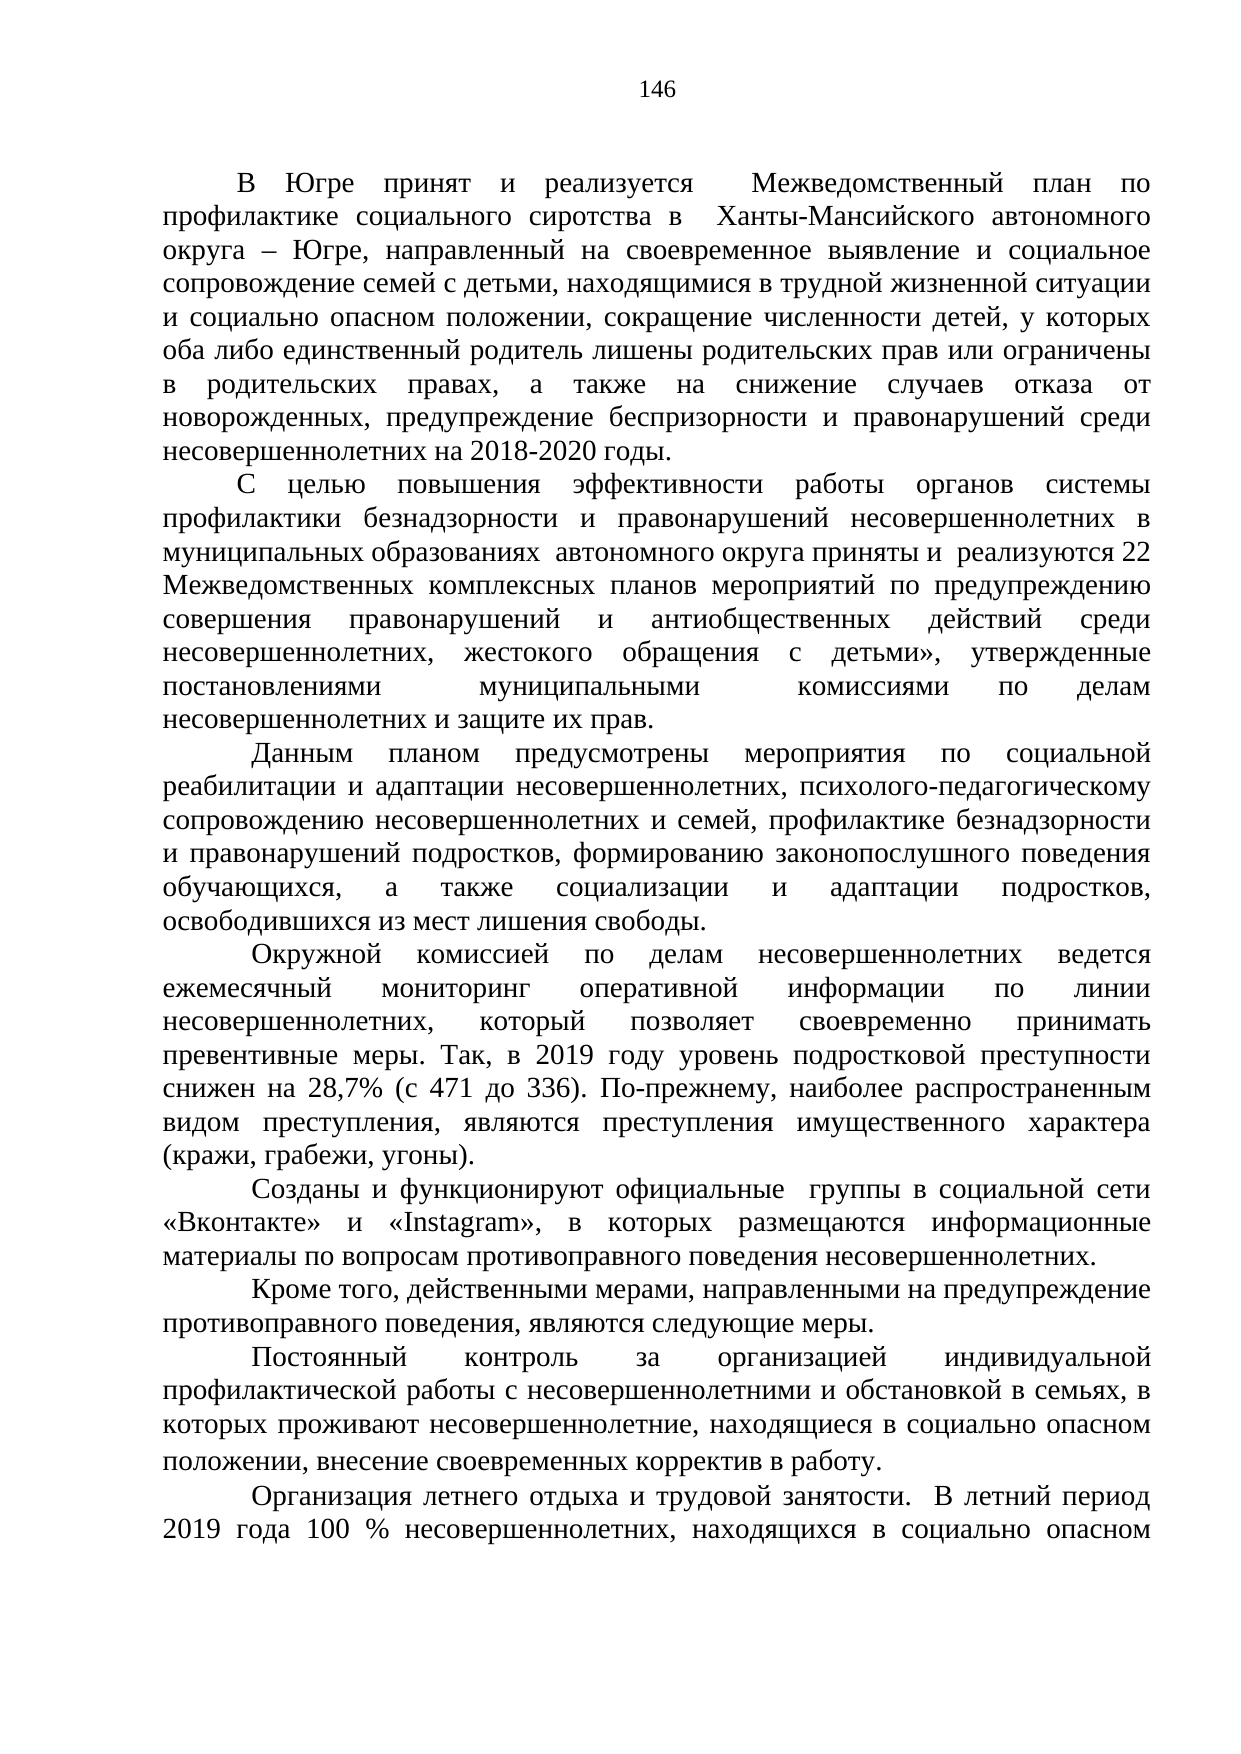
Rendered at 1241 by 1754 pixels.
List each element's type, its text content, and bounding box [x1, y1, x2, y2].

text Постоянный контроль за организацией индивидуальной профилактической работы с несовершеннолетними и обстановкой в семьях, в которых проживают несовершеннолетние, находящиеся в социально опасном положении, внесение своевременных корректив в работу. [162, 1339, 1152, 1478]
text Окружной комиссией по делам несовершеннолетних ведется ежемесячный мониторинг оперативной информации по линии несовершеннолетних, который позволяет своевременно принимать превентивные меры. Так, в 2019 году уровень подростковой преступности снижен на 28,7% (с 471 до 336). По-прежнему, наиболее распространенным видом преступления, являются преступления имущественного характера (кражи, грабежи, угоны). [162, 936, 1152, 1171]
text Созданы и функционируют официальные группы в социальной сети «Вконтакте» и «Instagram», в которых размещаются информационные материалы по вопросам противоправного поведения несовершеннолетних. [162, 1171, 1152, 1272]
text В Югре принят и реализуется Межведомственный план по профилактике социального сиротства в Ханты-Мансийского автономного округа – Югре, направленный на своевременное выявление и социальное сопровождение семей с детьми, находящимися в трудной жизненной ситуации и социально опасном положении, сокращение численности детей, у которых оба либо единственный родитель лишены родительских прав или ограничены в родительских правах, а также на снижение случаев отказа от новорожденных, предупреждение беспризорности и правонарушений среди несовершеннолетних на 2018-2020 годы. [162, 165, 1152, 467]
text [162, 1478, 1152, 1604]
text Данным планом предусмотрены мероприятия по социальной реабилитации и адаптации несовершеннолетних, психолого-педагогическому сопровождению несовершеннолетних и семей, профилактике безнадзорности и правонарушений подростков, формированию законопослушного поведения обучающихся, а также социализации и адаптации подростков, освободившихся из мест лишения свободы. [162, 735, 1152, 936]
text С целью повышения эффективности работы органов системы профилактики безнадзорности и правонарушений несовершеннолетних в муниципальных образованиях автономного округа приняты и реализуются 22 Межведомственных комплексных планов мероприятий по предупреждению совершения правонарушений и антиобщественных действий среди несовершеннолетних, жестокого обращения с детьми», утвержденные постановлениями муниципальными комиссиями по делам несовершеннолетних и защите их прав. [162, 467, 1152, 735]
text Кроме того, действенными мерами, направленными на предупреждение противоправного поведения, являются следующие меры. [162, 1272, 1152, 1339]
